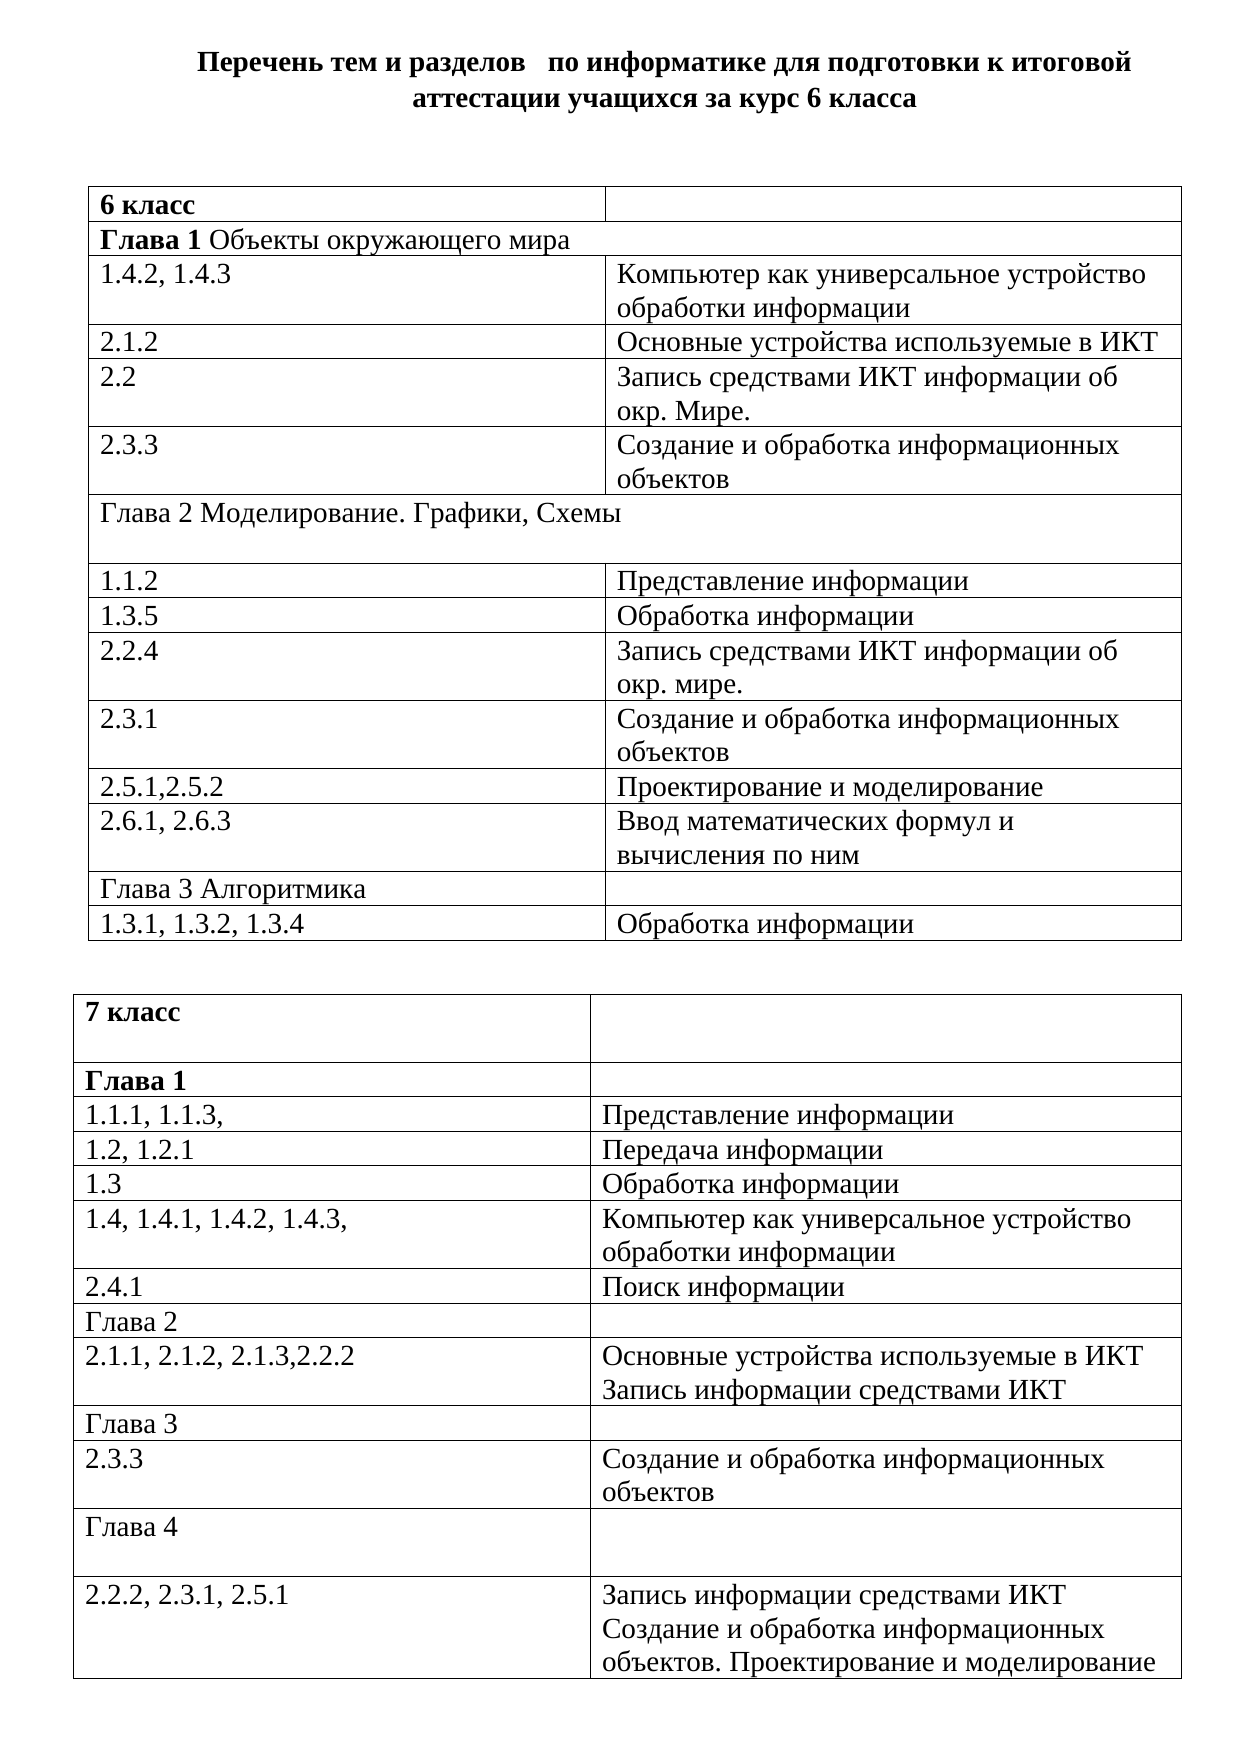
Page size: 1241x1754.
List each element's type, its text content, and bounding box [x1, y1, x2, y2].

table_cell Запись средствами ИКТ информации об окр. Мире. [606, 359, 1181, 426]
table_cell Обработка информации [606, 906, 1181, 940]
table_cell 2.2.2, 2.3.1, 2.5.1 [74, 1577, 590, 1678]
table_cell 2.1.2 [89, 325, 605, 358]
table_cell Глава 1 Объекты окружающего мира [89, 222, 1181, 255]
table_cell Глава 3 [74, 1406, 590, 1440]
table_cell 1.4, 1.4.1, 1.4.2, 1.4.3, [74, 1201, 590, 1268]
table_cell Обработка информации [591, 1166, 1181, 1200]
table_cell Обработка информации [606, 598, 1181, 632]
table_header 7 класс [74, 995, 590, 1062]
text Перечень тем и разделов по информатике для подготовки к итоговой аттестации учащихся за курс 6 класса [177, 44, 1152, 114]
table_cell Глава 1 [74, 1063, 590, 1096]
table_cell 1.2, 1.2.1 [74, 1132, 590, 1165]
table_cell Поиск информации [591, 1269, 1181, 1303]
table_cell Запись средствами ИКТ информации об окр. мире. [606, 633, 1181, 700]
table_cell 2.5.1,2.5.2 [89, 769, 605, 802]
table_header [606, 187, 1181, 221]
table_cell Компьютер как универсальное устройство обработки информации [606, 256, 1181, 323]
table_cell 1.3 [74, 1166, 590, 1200]
table_cell 1.1.2 [89, 564, 605, 597]
table_cell 2.3.3 [89, 427, 605, 494]
table_cell [591, 1063, 1181, 1096]
table_cell Ввод математических формул и вычисления по ним [606, 804, 1181, 871]
table_cell Передача информации [591, 1132, 1181, 1165]
table_cell 2.3.1 [89, 701, 605, 768]
table_cell Представление информации [606, 564, 1181, 597]
table_cell 1.4.2, 1.4.3 [89, 256, 605, 323]
table_cell 2.2.4 [89, 633, 605, 700]
table_header 6 класс [89, 187, 605, 221]
table_cell Создание и обработка информационных объектов [606, 427, 1181, 494]
table_cell Представление информации [591, 1097, 1181, 1131]
table_cell 1.3.5 [89, 598, 605, 632]
table_cell Проектирование и моделирование [606, 769, 1181, 802]
table_cell 2.1.1, 2.1.2, 2.1.3,2.2.2 [74, 1338, 590, 1405]
table_cell Глава 2 Моделирование. Графики, Схемы [89, 495, 1181, 562]
table_header [591, 995, 1181, 1062]
table_cell 2.6.1, 2.6.3 [89, 804, 605, 871]
table_cell [606, 872, 1181, 905]
table_cell [591, 1304, 1181, 1337]
table_cell Глава 2 [74, 1304, 590, 1337]
table_cell 1.3.1, 1.3.2, 1.3.4 [89, 906, 605, 940]
table_cell [591, 1509, 1181, 1576]
table_cell [591, 1406, 1181, 1440]
table_cell Глава 4 [74, 1509, 590, 1576]
table_cell Компьютер как универсальное устройство обработки информации [591, 1201, 1181, 1268]
table_cell Запись информации средствами ИКТ Создание и обработка информационных объектов. Проектирование и моделирование [591, 1577, 1181, 1678]
table_cell 2.2 [89, 359, 605, 426]
table_cell Основные устройства используемые в ИКТ [606, 325, 1181, 358]
table_cell 1.1.1, 1.1.3, [74, 1097, 590, 1131]
table_cell Основные устройства используемые в ИКТ Запись информации средствами ИКТ [591, 1338, 1181, 1405]
table_cell 2.3.3 [74, 1441, 590, 1508]
table_cell 2.4.1 [74, 1269, 590, 1303]
table_cell Глава 3 Алгоритмика [89, 872, 605, 905]
table_cell Создание и обработка информационных объектов [606, 701, 1181, 768]
table_cell Создание и обработка информационных объектов [591, 1441, 1181, 1508]
